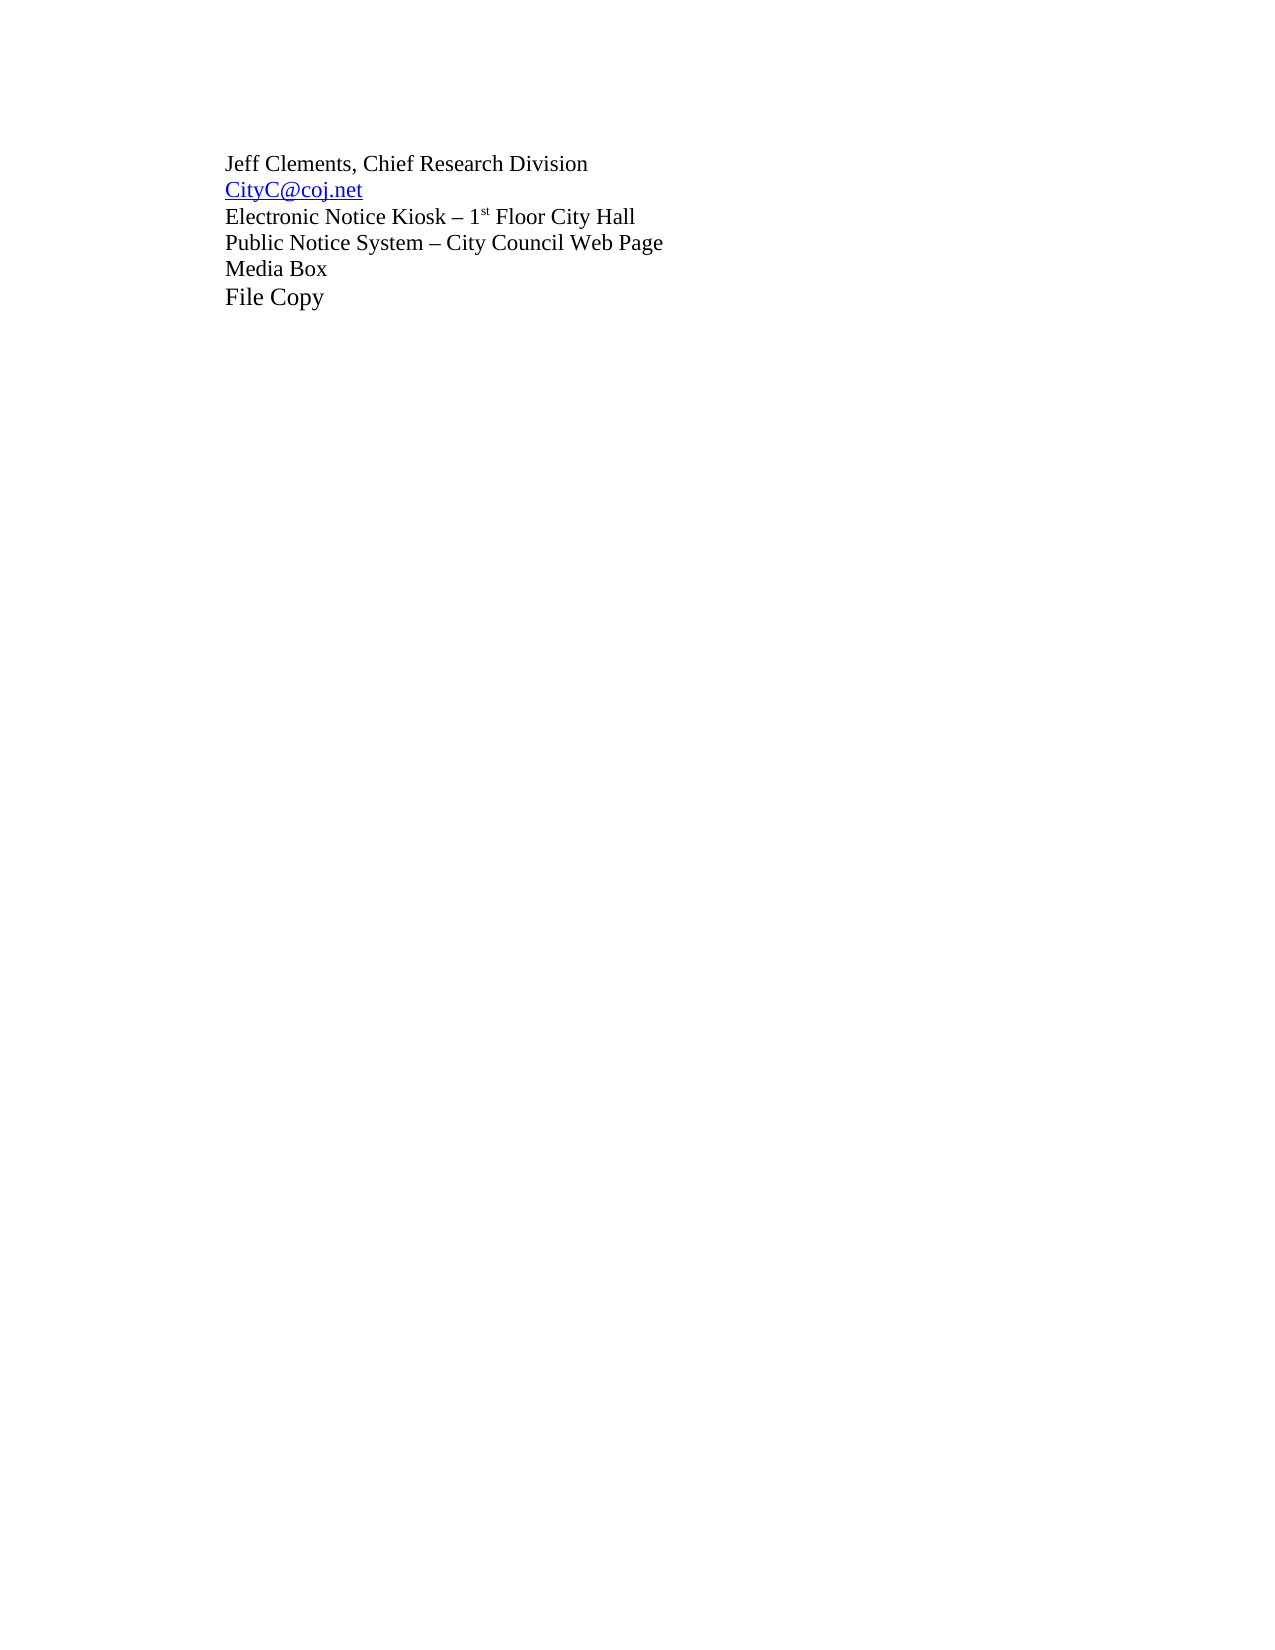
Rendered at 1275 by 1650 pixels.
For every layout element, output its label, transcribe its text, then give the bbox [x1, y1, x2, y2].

text Electronic Notice Kiosk – 1st Floor City Hall [150, 203, 1125, 229]
text Public Notice System – City Council Web Page [150, 229, 1125, 255]
text File Copy [150, 282, 1125, 311]
text Jeff Clements, Chief Research Division [150, 150, 1125, 176]
text CityC@coj.net [150, 176, 1125, 203]
text Media Box [150, 255, 1125, 282]
